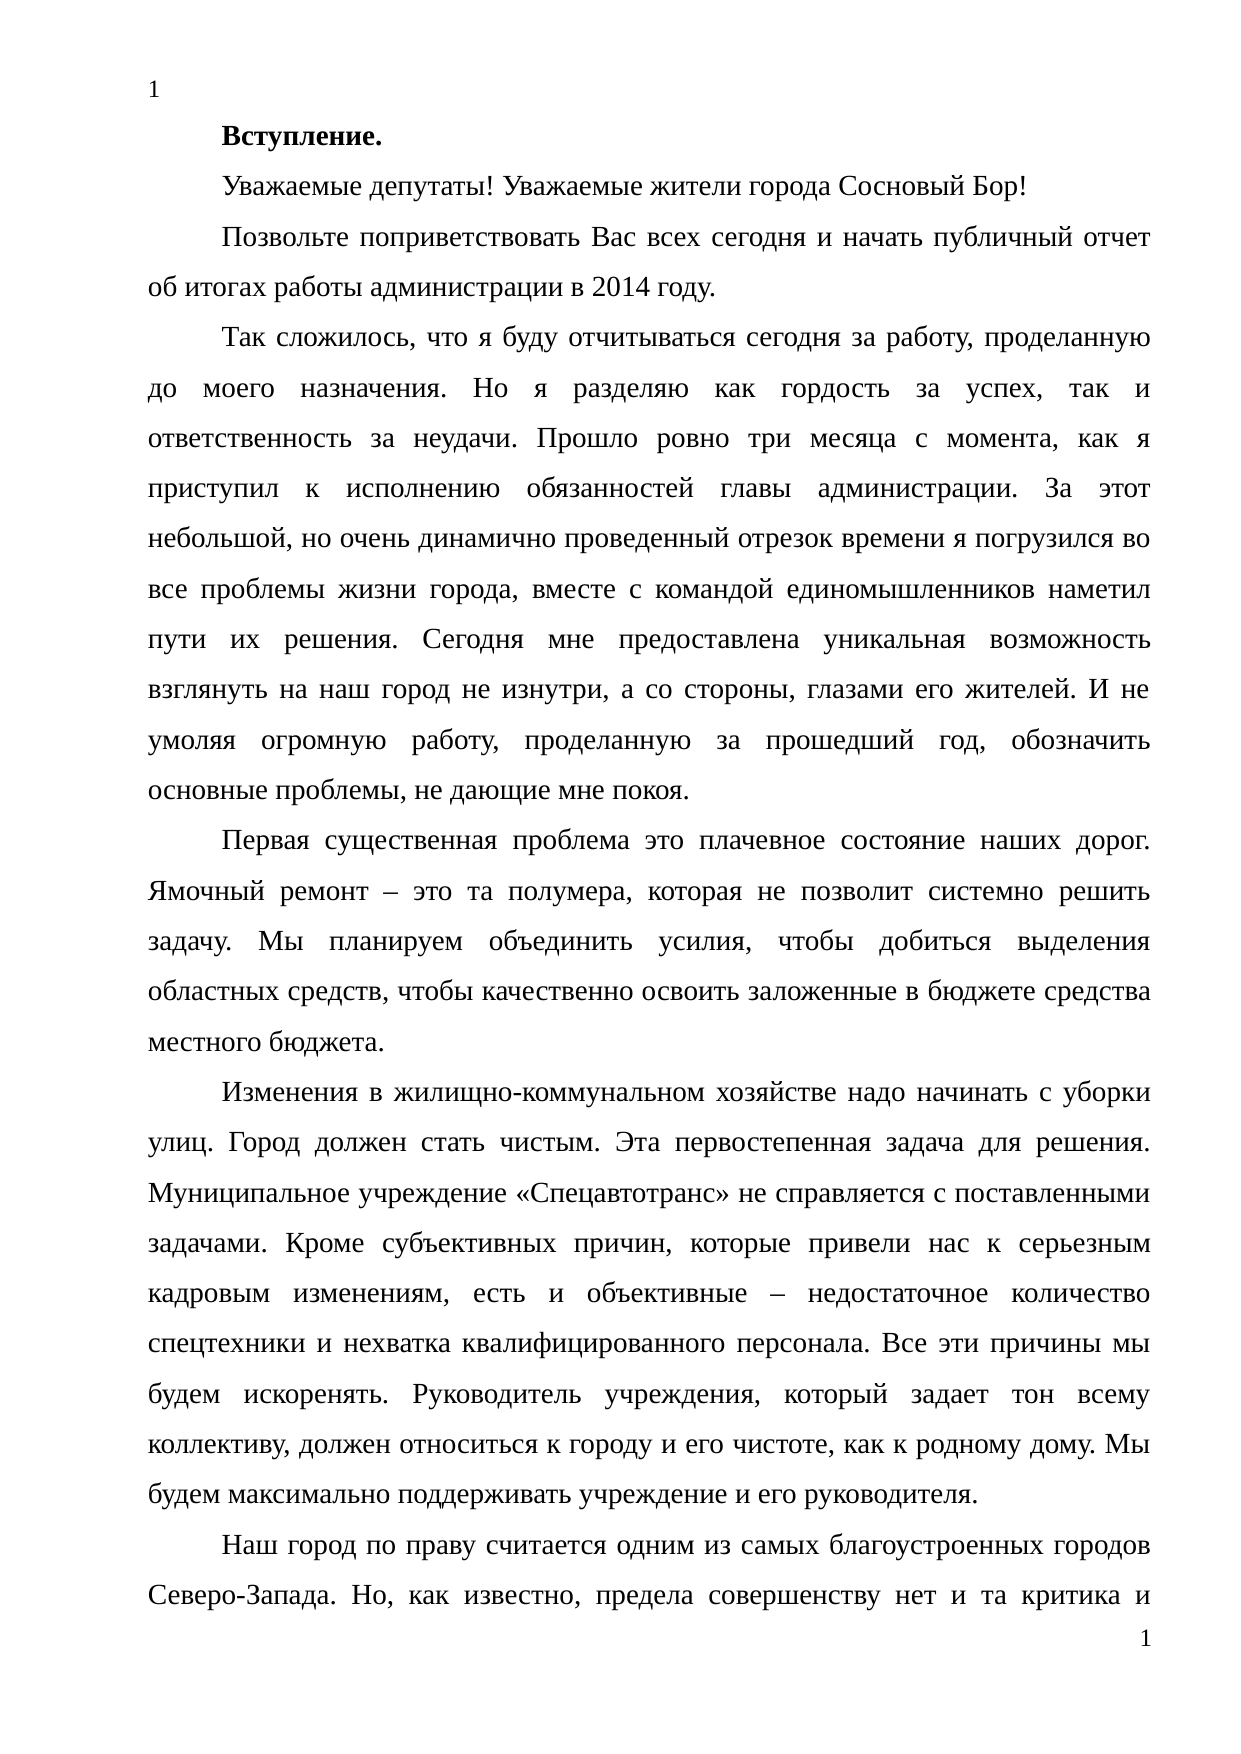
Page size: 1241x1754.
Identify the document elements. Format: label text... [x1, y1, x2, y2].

text Так сложилось, что я буду отчитываться сегодня за работу, проделанную до моего назначения. Но я разделяю как гордость за успех, так и ответственность за неудачи. Прошло ровно три месяца с момента, как я приступил к исполнению обязанностей главы администрации. За этот небольшой, но очень динамично проведенный отрезок времени я погрузился во все проблемы жизни города, вместе с командой единомышленников наметил пути их решения. Сегодня мне предоставлена уникальная возможность взглянуть на наш город не изнутри, а со стороны, глазами его жителей. И не умоляя огромную работу, проделанную за прошедший год, обозначить основные проблемы, не дающие мне покоя. [148, 319, 1152, 806]
text Позвольте поприветствовать Вас всех сегодня и начать публичный отчет об итогах работы администрации в 2014 году. [148, 219, 1152, 303]
text Вступление. [148, 118, 1152, 152]
text Уважаемые депутаты! Уважаемые жители города Сосновый Бор! [148, 168, 1152, 202]
text Первая существенная проблема это плачевное состояние наших дорог. Ямочный ремонт – это та полумера, которая не позволит системно решить задачу. Мы планируем объединить усилия, чтобы добиться выделения областных средств, чтобы качественно освоить заложенные в бюджете средства местного бюджета. [148, 822, 1152, 1057]
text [148, 1527, 1152, 1611]
text Изменения в жилищно-коммунальном хозяйстве надо начинать с уборки улиц. Город должен стать чистым. Эта первостепенная задача для решения. Муниципальное учреждение «Спецавтотранс» не справляется с поставленными задачами. Кроме субъективных причин, которые привели нас к серьезным кадровым изменениям, есть и объективные – недостаточное количество спецтехники и нехватка квалифицированного персонала. Все эти причины мы будем искоренять. Руководитель учреждения, который задает тон всему коллективу, должен относиться к городу и его чистоте, как к родному дому. Мы будем максимально поддерживать учреждение и его руководителя. [148, 1074, 1152, 1510]
